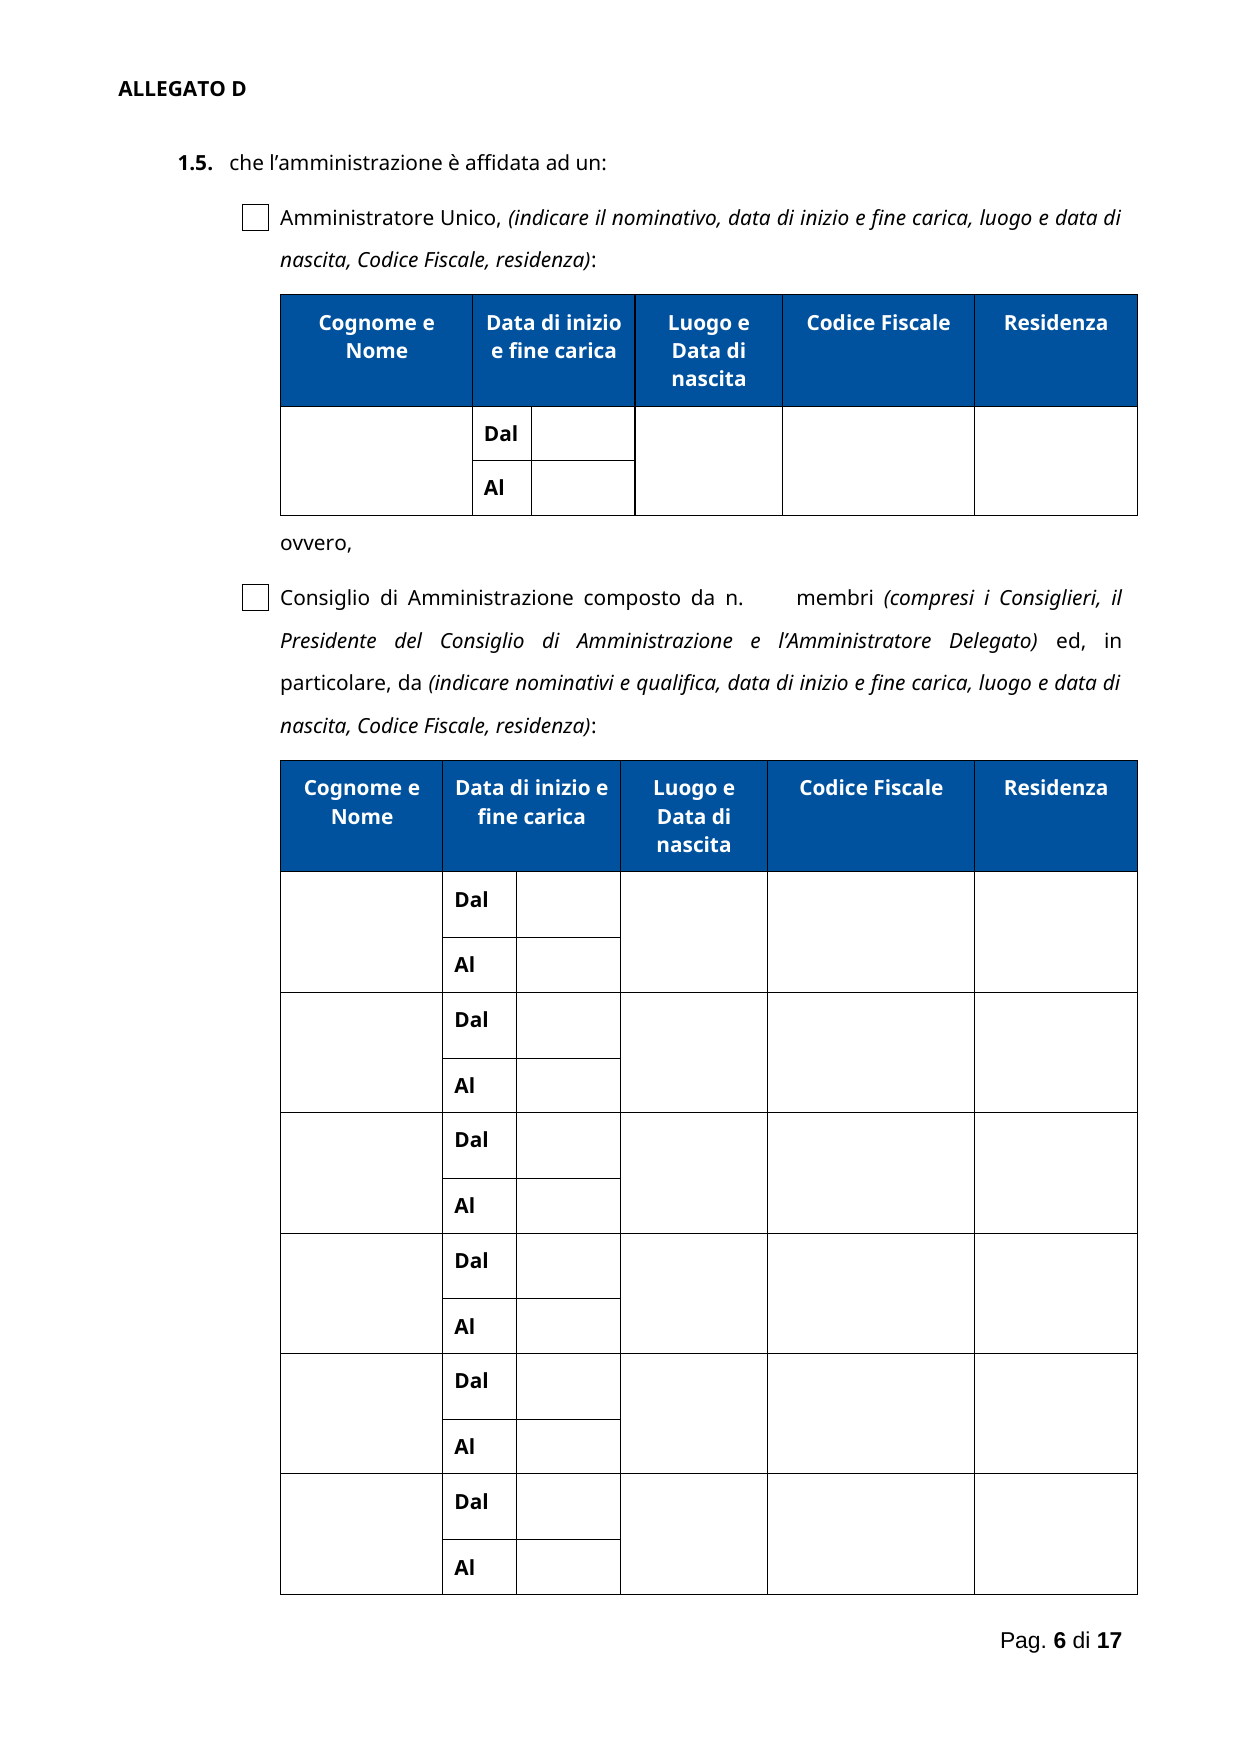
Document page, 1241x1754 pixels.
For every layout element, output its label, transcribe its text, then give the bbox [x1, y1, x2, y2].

table_header Cognome e Nome [281, 761, 442, 871]
table_cell [281, 993, 442, 1112]
table_cell [975, 1113, 1137, 1232]
list che l’amministrazione è affidata ad un: [177, 148, 1122, 176]
table_cell [975, 1474, 1137, 1594]
table_cell [783, 407, 974, 514]
table_cell [975, 407, 1137, 514]
table_cell Dal [443, 1113, 516, 1178]
table_cell Dal [443, 1474, 516, 1539]
table_cell [281, 1234, 442, 1353]
table_header Luogo e Data di nascita [621, 761, 767, 871]
table_cell [517, 1474, 620, 1539]
table_cell [621, 993, 767, 1112]
table_cell Al [443, 938, 516, 992]
table_cell [975, 1234, 1137, 1353]
table_cell [517, 872, 620, 937]
table_cell [975, 1354, 1137, 1473]
table_cell [281, 407, 472, 514]
table_cell [517, 1059, 620, 1112]
table_header Codice Fiscale [768, 761, 974, 871]
text Amministratore Unico, (indicare il nominativo, data di inizio e fine carica, luogo e data di nascita, Codice Fiscale, residenza): [241, 203, 1122, 274]
table_cell [768, 1113, 974, 1232]
table_cell [532, 461, 634, 514]
table_header Cognome e Nome [281, 295, 472, 406]
table_cell Al [443, 1540, 516, 1594]
table_header Data di inizio e fine carica [473, 295, 634, 406]
table_cell [532, 407, 634, 460]
table_cell Dal [443, 872, 516, 937]
table_header Codice Fiscale [783, 295, 974, 406]
table_cell Al [473, 461, 531, 514]
table_cell [768, 993, 974, 1112]
table_cell [517, 1234, 620, 1298]
text ovvero, [221, 528, 1122, 556]
table_cell [517, 1420, 620, 1473]
table_cell [621, 1113, 767, 1232]
table_cell [517, 993, 620, 1057]
table_cell [768, 1474, 974, 1594]
table_cell [975, 993, 1137, 1112]
table_cell [621, 1354, 767, 1473]
table_cell [517, 938, 620, 992]
text Consiglio di Amministrazione composto da n. membri (compresi i Consiglieri, il Presidente del Consiglio di Amministrazione e l’Amministratore Delegato) ed, in particolare, da (indicare nominativi e qualifica, data di inizio e fine carica, luogo e data di nascita, Codice Fiscale, residenza): [241, 583, 1122, 739]
table_cell Al [443, 1299, 516, 1353]
table_cell Dal [473, 407, 531, 460]
table_cell Dal [443, 993, 516, 1057]
table_cell [281, 1354, 442, 1473]
table_cell [517, 1354, 620, 1419]
table_cell [281, 872, 442, 992]
table_cell [768, 872, 974, 992]
table_cell [281, 1474, 442, 1594]
table_cell [621, 1234, 767, 1353]
table_header Luogo e Data di nascita [636, 295, 782, 406]
table_cell [517, 1540, 620, 1594]
table_cell [621, 1474, 767, 1594]
table_cell Dal [443, 1234, 516, 1298]
table_cell Al [443, 1420, 516, 1473]
table_cell Al [443, 1179, 516, 1232]
table_cell Dal [443, 1354, 516, 1419]
table_header Data di inizio e fine carica [443, 761, 620, 871]
table_cell [636, 407, 782, 514]
table_cell [768, 1354, 974, 1473]
table_cell Al [443, 1059, 516, 1112]
table_cell [517, 1179, 620, 1232]
table_cell [975, 872, 1137, 992]
table_cell [621, 872, 767, 992]
table_cell [517, 1113, 620, 1178]
table_cell [517, 1299, 620, 1353]
table_header Residenza [975, 761, 1137, 871]
table_header Residenza [975, 295, 1137, 406]
table_cell [281, 1113, 442, 1232]
table_cell [768, 1234, 974, 1353]
